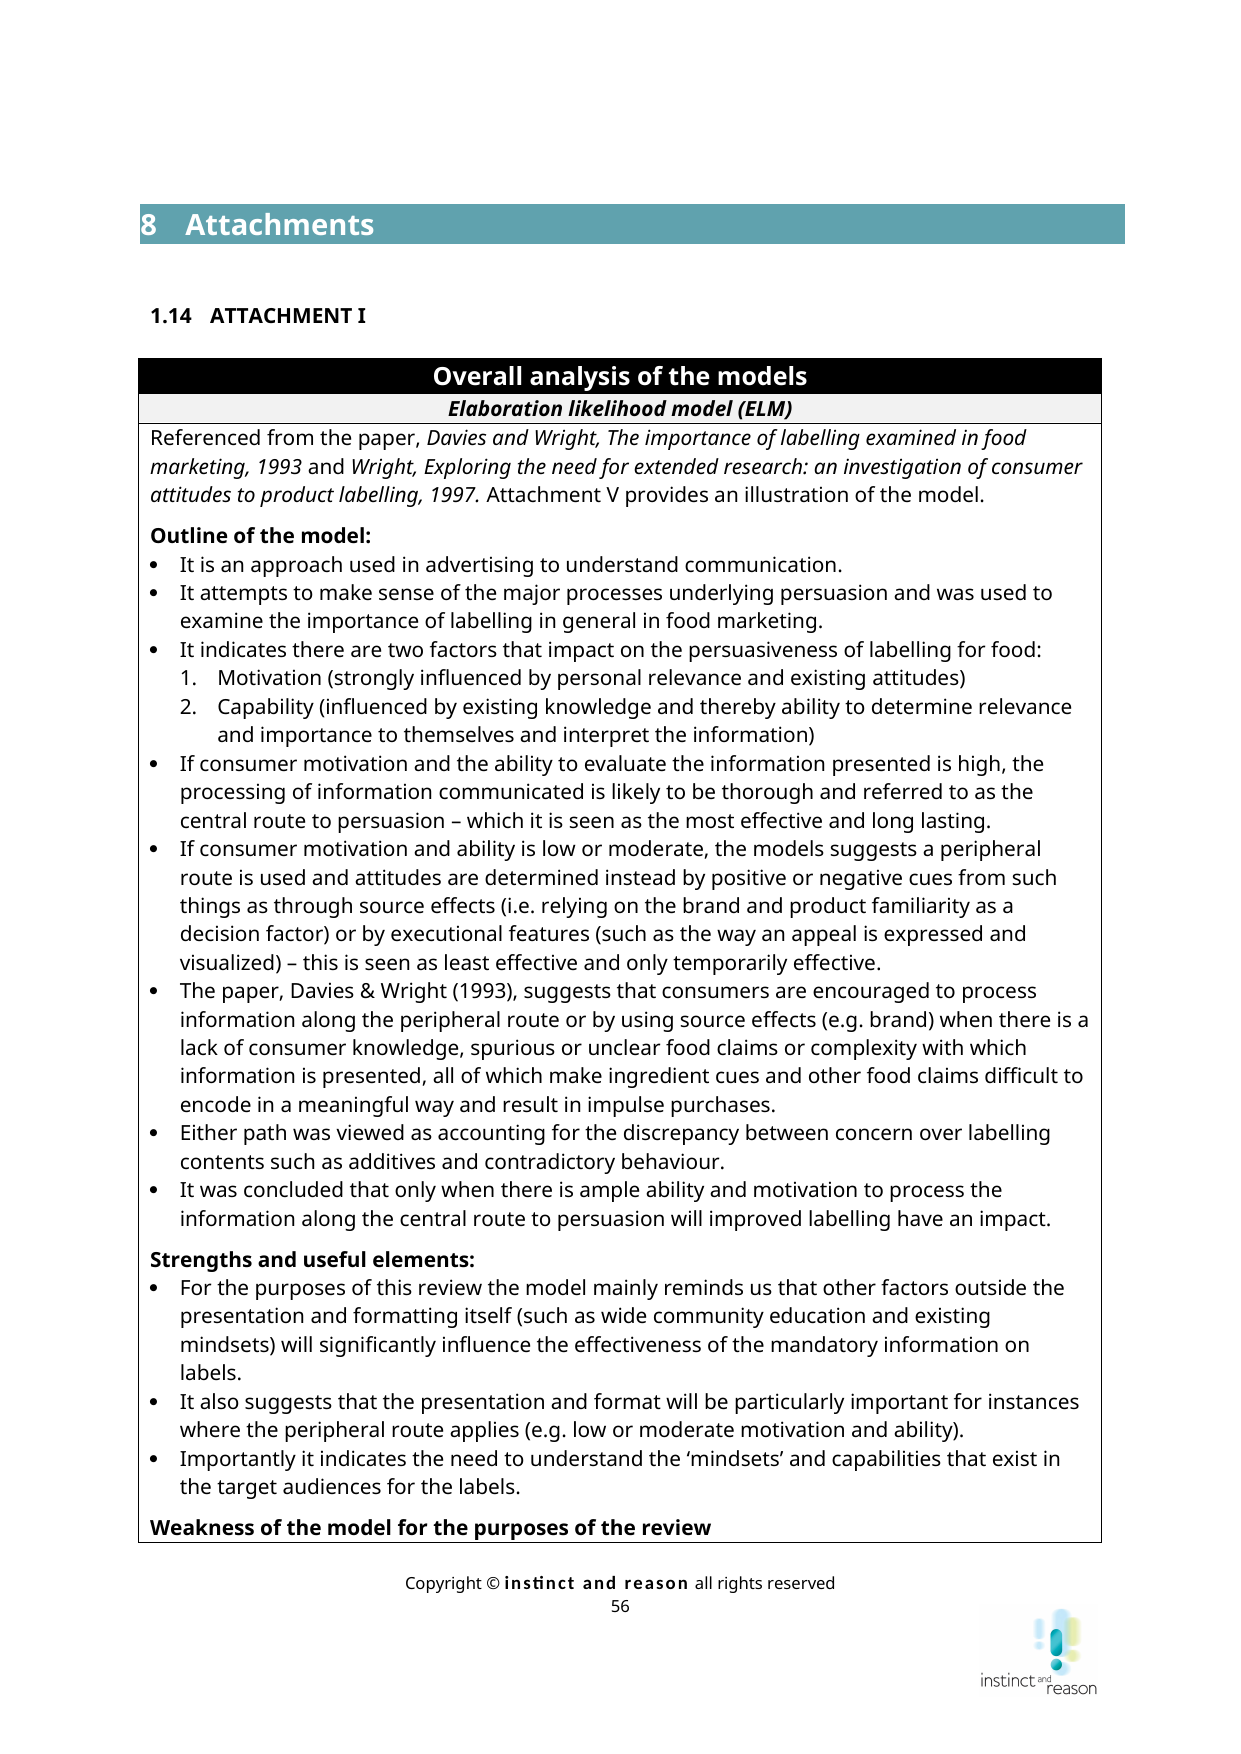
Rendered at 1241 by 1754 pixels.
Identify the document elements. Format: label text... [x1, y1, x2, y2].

subtitle Attachment I [150, 301, 1090, 329]
table_header Overall analysis of the models [139, 359, 1101, 393]
subtitle Attachments [140, 204, 1125, 244]
picture [978, 1604, 1099, 1697]
table_cell Elaboration likelihood model (ELM) [139, 394, 1101, 422]
